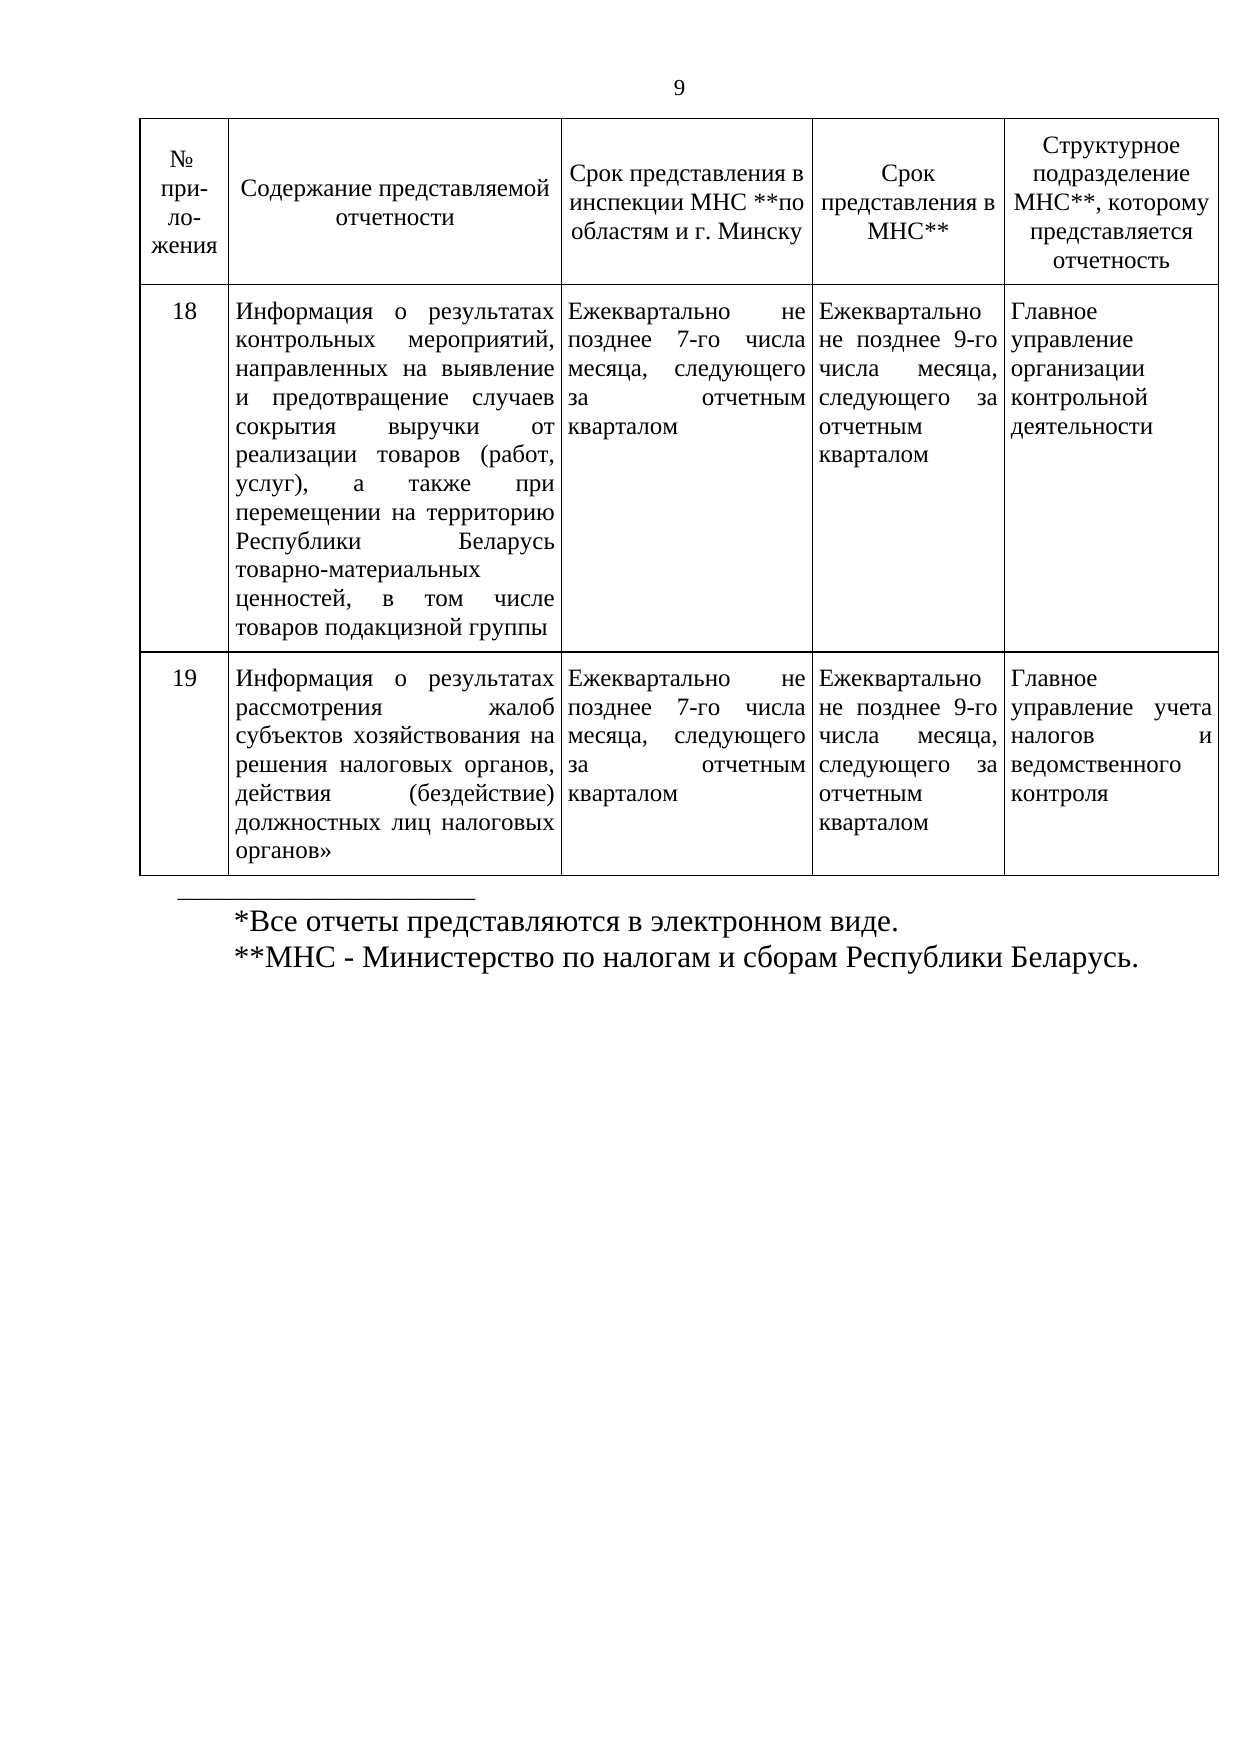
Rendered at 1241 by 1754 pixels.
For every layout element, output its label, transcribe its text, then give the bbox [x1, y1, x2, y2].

table_header Структурное подразделение МНС**, которому представляется отчетность [1005, 119, 1218, 284]
table_cell Ежеквартально не позднее 7-го числа месяца, следующего за отчетным кварталом [562, 653, 812, 875]
table_header № при-ло-жения [141, 119, 228, 284]
text *Все отчеты представляются в электронном виде. [177, 902, 1181, 938]
text **МНС - Министерство по налогам и сборам Республики Беларусь. [177, 938, 1181, 974]
table_cell Ежеквартально не позднее 7-го числа месяца, следующего за отчетным кварталом [562, 285, 812, 651]
table_header Содержание представляемой отчетности [229, 119, 561, 284]
table_cell 19 [141, 653, 228, 875]
table_cell Главное управление организации контрольной деятельности [1005, 285, 1218, 651]
table_header Срок представления в МНС** [813, 119, 1004, 284]
table_cell Информация о результатах рассмотрения жалоб субъектов хозяйствования на решения налоговых органов, действия (бездействие) должностных лиц налоговых органов» [229, 653, 561, 875]
text __________________________ [177, 876, 1181, 902]
table_cell Информация о результатах контрольных мероприятий, направленных на выявление и предотвращение случаев сокрытия выручки от реализации товаров (работ, услуг), а также при перемещении на территорию Республики Беларусь товарно-материальных ценностей, в том числе товаров подакцизной группы [229, 285, 561, 651]
table_cell Главное управление учета налогов и ведомственного контроля [1005, 653, 1218, 875]
table_cell Ежеквартально не позднее 9-го числа месяца, следующего за отчетным кварталом [813, 653, 1004, 875]
table_cell 18 [141, 285, 228, 651]
table_header Срок представления в инспекции МНС **по областям и г. Минску [562, 119, 812, 284]
table_cell Ежеквартально не позднее 9-го числа месяца, следующего за отчетным кварталом [813, 285, 1004, 651]
